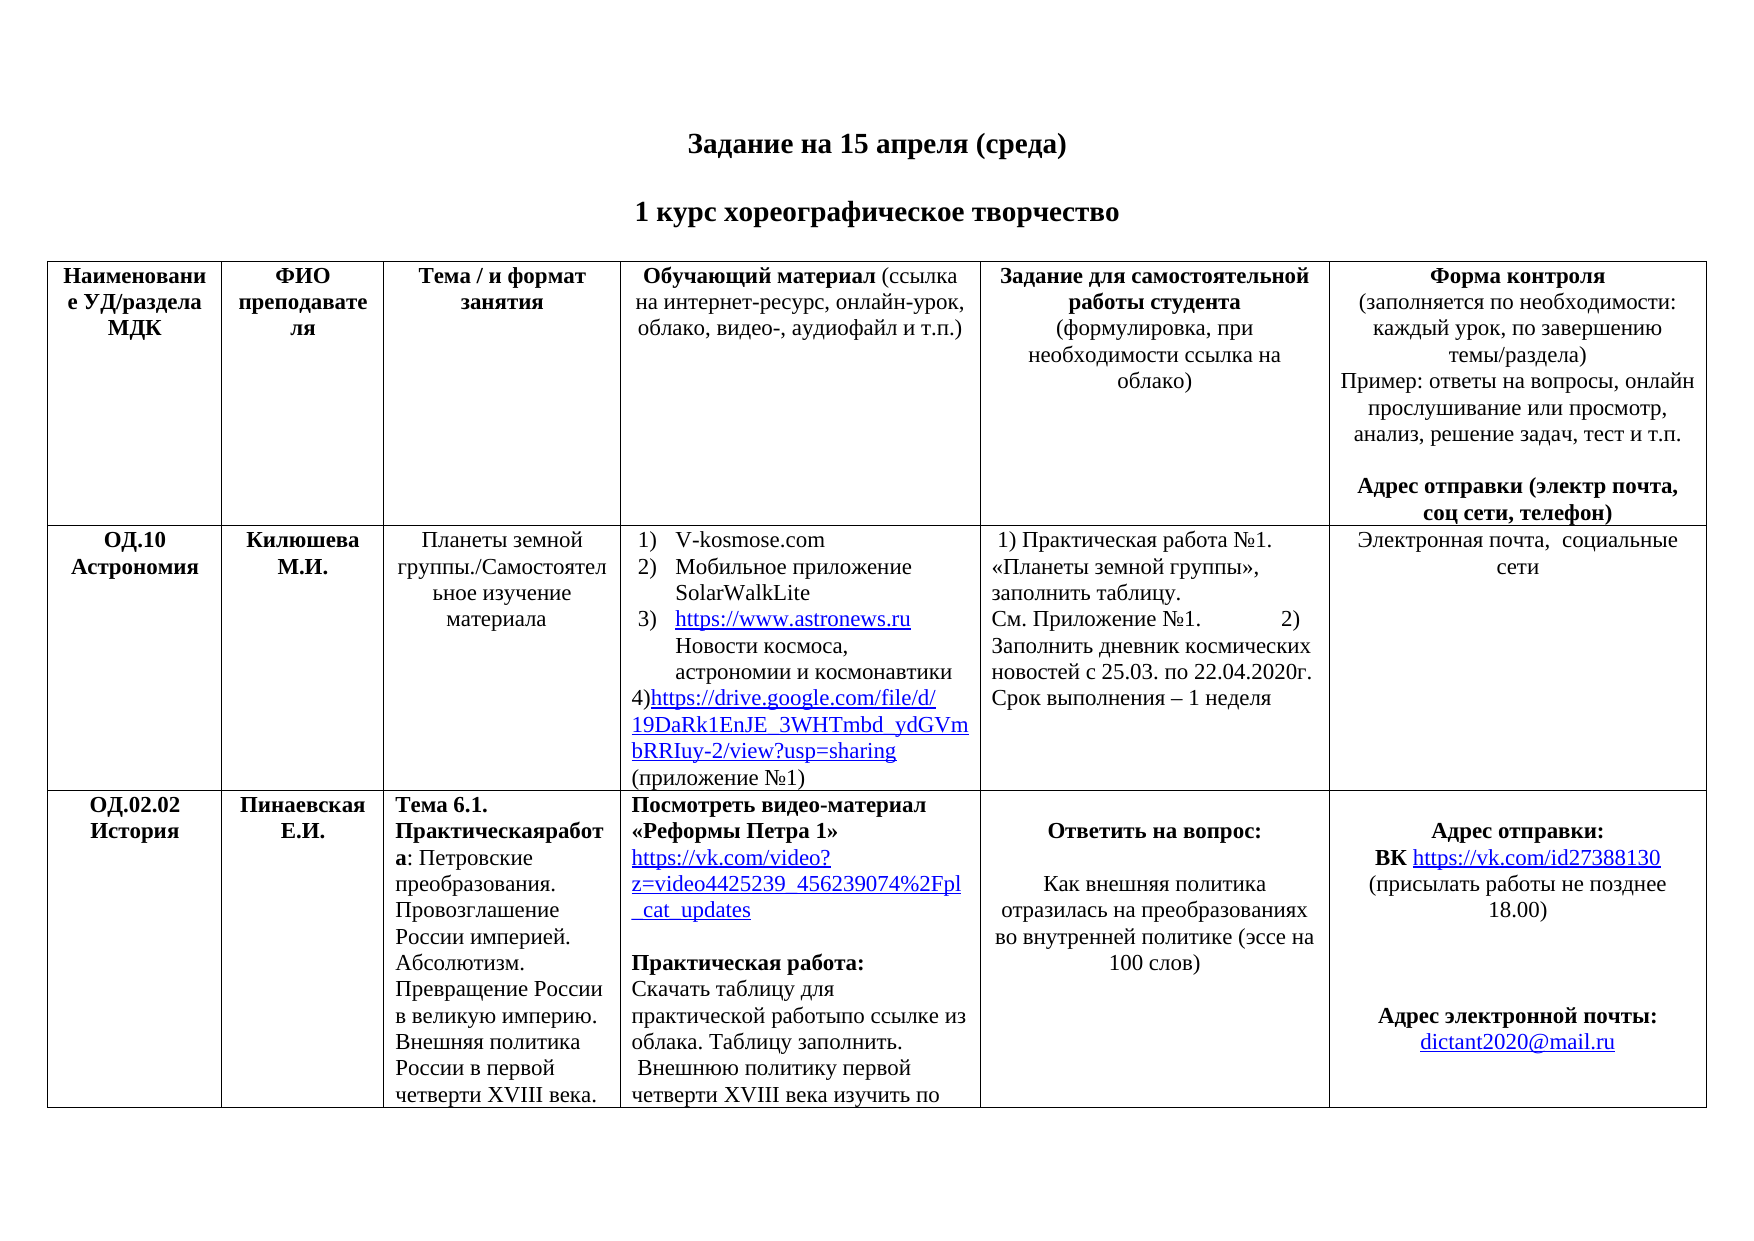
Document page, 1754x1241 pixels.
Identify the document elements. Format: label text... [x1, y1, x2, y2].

table_cell Килюшева М.И. [222, 526, 383, 790]
table_header Тема / и формат занятия [384, 262, 620, 525]
text 1 курс хореографическое творчество [59, 194, 1695, 227]
table_cell 1) Практическая работа №1. «Планеты земной группы», заполнить таблицу. См. Приложение №1. 2) Заполнить дневник космических новостей с 25.03. по 22.04.2020г. Срок выполнения – 1 неделя [981, 526, 1329, 790]
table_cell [384, 791, 620, 1107]
text Задание на 15 апреля (среда) [59, 127, 1695, 160]
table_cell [1330, 791, 1706, 1107]
table_cell ОД.10 Астрономия [48, 526, 221, 790]
table_header Форма контроля (заполняется по необходимости: каждый урок, по завершению темы/раздела) Пример: ответы на вопросы, онлайн прослушивание или просмотр, анализ, решение задач, тест и т.п. Адрес отправки (электр почта, соц сети, телефон) [1330, 262, 1706, 525]
table_cell Электронная почта, социальные сети [1330, 526, 1706, 790]
table_cell V-kosmose.com Мобильное приложение SolarWalkLite https://www.astronews.ru Новости космоса, астрономии и космонавтики 4)https://drive.google.com/file/d/19DaRk1EnJE_3WHTmbd_ydGVmbRRIuy-2/view?usp=sharing (приложение №1) [621, 526, 980, 790]
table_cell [981, 791, 1329, 1107]
table_cell ОД.02.02 История [48, 791, 221, 1107]
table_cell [621, 791, 980, 1107]
table_header Наименование УД/раздела МДК [48, 262, 221, 525]
table_header ФИО преподавателя [222, 262, 383, 525]
table_cell Пинаевская Е.И. [222, 791, 383, 1107]
table_header Обучающий материал (ссылка на интернет-ресурс, онлайн-урок, облако, видео-, аудиофайл и т.п.) [621, 262, 980, 525]
table_cell Планеты земной группы./Самостоятельное изучение материала [384, 526, 620, 790]
table_header Задание для самостоятельной работы студента (формулировка, при необходимости ссылка на облако) [981, 262, 1329, 525]
